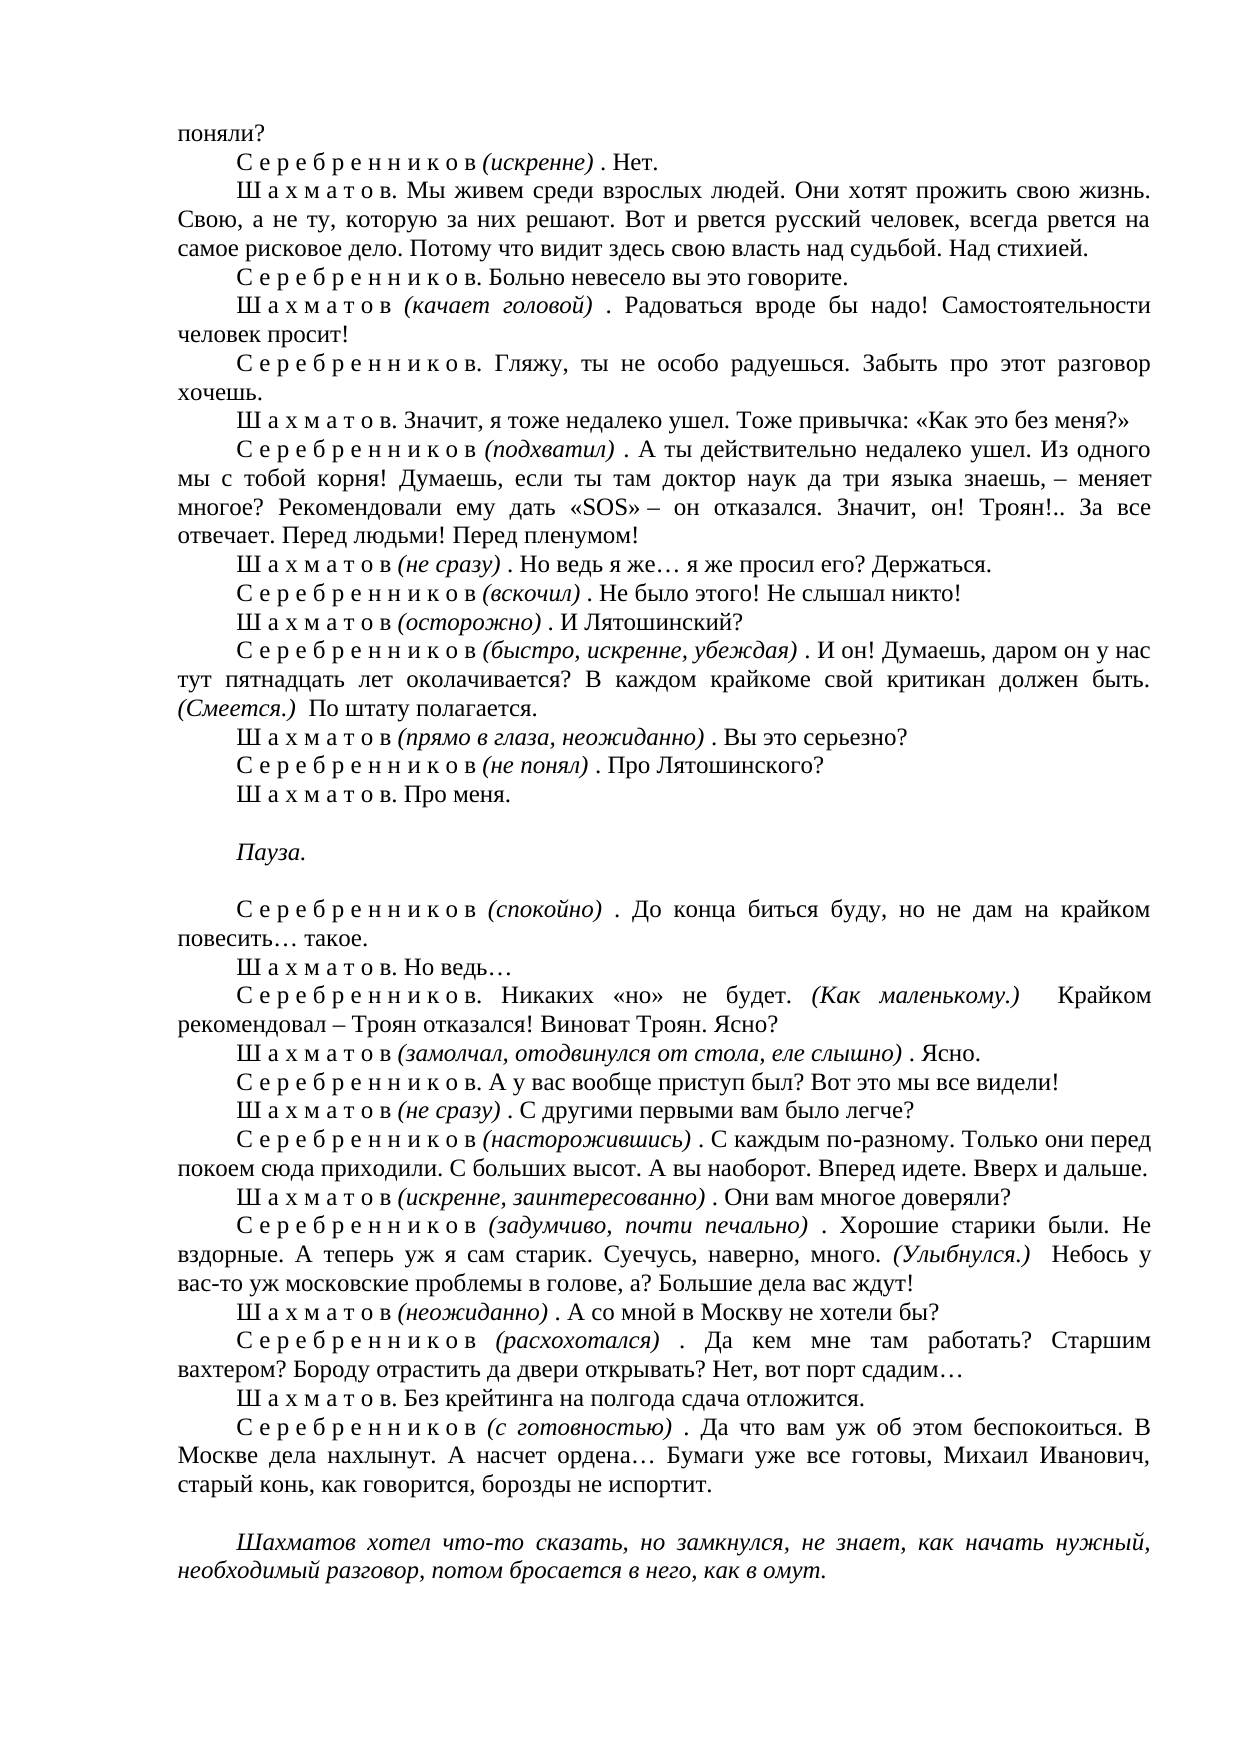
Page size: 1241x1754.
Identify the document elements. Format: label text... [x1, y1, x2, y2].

text Ш а х м а т о в (искренне, заинтересованно) . Они вам многое доверяли? [177, 1182, 1152, 1211]
text С е р е б р е н н и к о в (спокойно) . До конца биться буду, но не дам на крайком повесить… такое. [177, 894, 1152, 952]
text С е р е б р е н н и к о в (расхохотался) . Да кем мне там работать? Старшим вахтером? Бороду отрастить да двери открывать? Нет, вот порт сдадим… [177, 1326, 1152, 1383]
text Ш а х м а т о в (качает головой) . Радоваться вроде бы надо! Самостоятельности человек просит! [177, 291, 1152, 348]
text С е р е б р е н н и к о в (вскочил) . Не было этого! Не слышал никто! [177, 578, 1152, 607]
text С е р е б р е н н и к о в. Гляжу, ты не особо радуешься. Забыть про этот разговор хочешь. [177, 348, 1152, 406]
text С е р е б р е н н и к о в (с готовностью) . Да что вам уж об этом беспокоиться. В Москве дела нахлынут. А насчет ордена… Бумаги уже все готовы, Михаил Иванович, старый конь, как говорится, борозды не испортит. [177, 1412, 1152, 1498]
text Ш а х м а т о в. Мы живем среди взрослых людей. Они хотят прожить свою жизнь. Свою, а не ту, которую за них решают. Вот и рвется русский человек, всегда рвется на самое рисковое дело. Потому что видит здесь свою власть над судьбой. Над стихией. [177, 176, 1152, 262]
text С е р е б р е н н и к о в (насторожившись) . С каждым по-разному. Только они перед покоем сюда приходили. С больших высот. А вы наоборот. Вперед идете. Вверх и дальше. [177, 1124, 1152, 1182]
text Ш а х м а т о в (замолчал, отодвинулся от стола, еле слышно) . Ясно. [177, 1038, 1152, 1067]
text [177, 118, 1152, 147]
text С е р е б р е н н и к о в (искренне) . Нет. [177, 147, 1152, 176]
text Ш а х м а т о в. Про меня. [177, 779, 1152, 808]
text Ш а х м а т о в. Без крейтинга на полгода сдача отложится. [177, 1383, 1152, 1412]
text С е р е б р е н н и к о в (не понял) . Про Лятошинского? [177, 751, 1152, 779]
text С е р е б р е н н и к о в (задумчиво, почти печально) . Хорошие старики были. Не вздорные. А теперь уж я сам старик. Суечусь, наверно, много. (Улыбнулся.) Небось у вас-то уж московские проблемы в голове, а? Большие дела вас ждут! [177, 1211, 1152, 1297]
text С е р е б р е н н и к о в. Больно невесело вы это говорите. [177, 262, 1152, 291]
text Шахматов хотел что-то сказать, но замкнулся, не знает, как начать нужный, необходимый разговор, потом бросается в него, как в омут. [177, 1527, 1152, 1584]
text С е р е б р е н н и к о в (подхватил) . А ты действительно недалеко ушел. Из одного мы с тобой корня! Думаешь, если ты там доктор наук да три языка знаешь, – меняет многое? Рекомендовали ему дать «SOS» – он отказался. Значит, он! Троян!.. За все отвечает. Перед людьми! Перед пленумом! [177, 434, 1152, 549]
text С е р е б р е н н и к о в. Никаких «но» не будет. (Как маленькому.) Крайком рекомендовал – Троян отказался! Виноват Троян. Ясно? [177, 981, 1152, 1038]
text Пауза. [177, 837, 1152, 866]
text Ш а х м а т о в (не сразу) . Но ведь я же… я же просил его? Держаться. [177, 549, 1152, 578]
text Ш а х м а т о в (осторожно) . И Лятошинский? [177, 607, 1152, 636]
text С е р е б р е н н и к о в. А у вас вообще приступ был? Вот это мы все видели! [177, 1067, 1152, 1096]
text Ш а х м а т о в (неожиданно) . А со мной в Москву не хотели бы? [177, 1297, 1152, 1326]
text Ш а х м а т о в (прямо в глаза, неожиданно) . Вы это серьезно? [177, 722, 1152, 751]
text Ш а х м а т о в. Значит, я тоже недалеко ушел. Тоже привычка: «Как это без меня?» [177, 406, 1152, 434]
text Ш а х м а т о в. Но ведь… [177, 952, 1152, 981]
text Ш а х м а т о в (не сразу) . С другими первыми вам было легче? [177, 1096, 1152, 1124]
text С е р е б р е н н и к о в (быстро, искренне, убеждая) . И он! Думаешь, даром он у нас тут пятнадцать лет околачивается? В каждом крайкоме свой критикан должен быть. (Смеется.) По штату полагается. [177, 636, 1152, 722]
